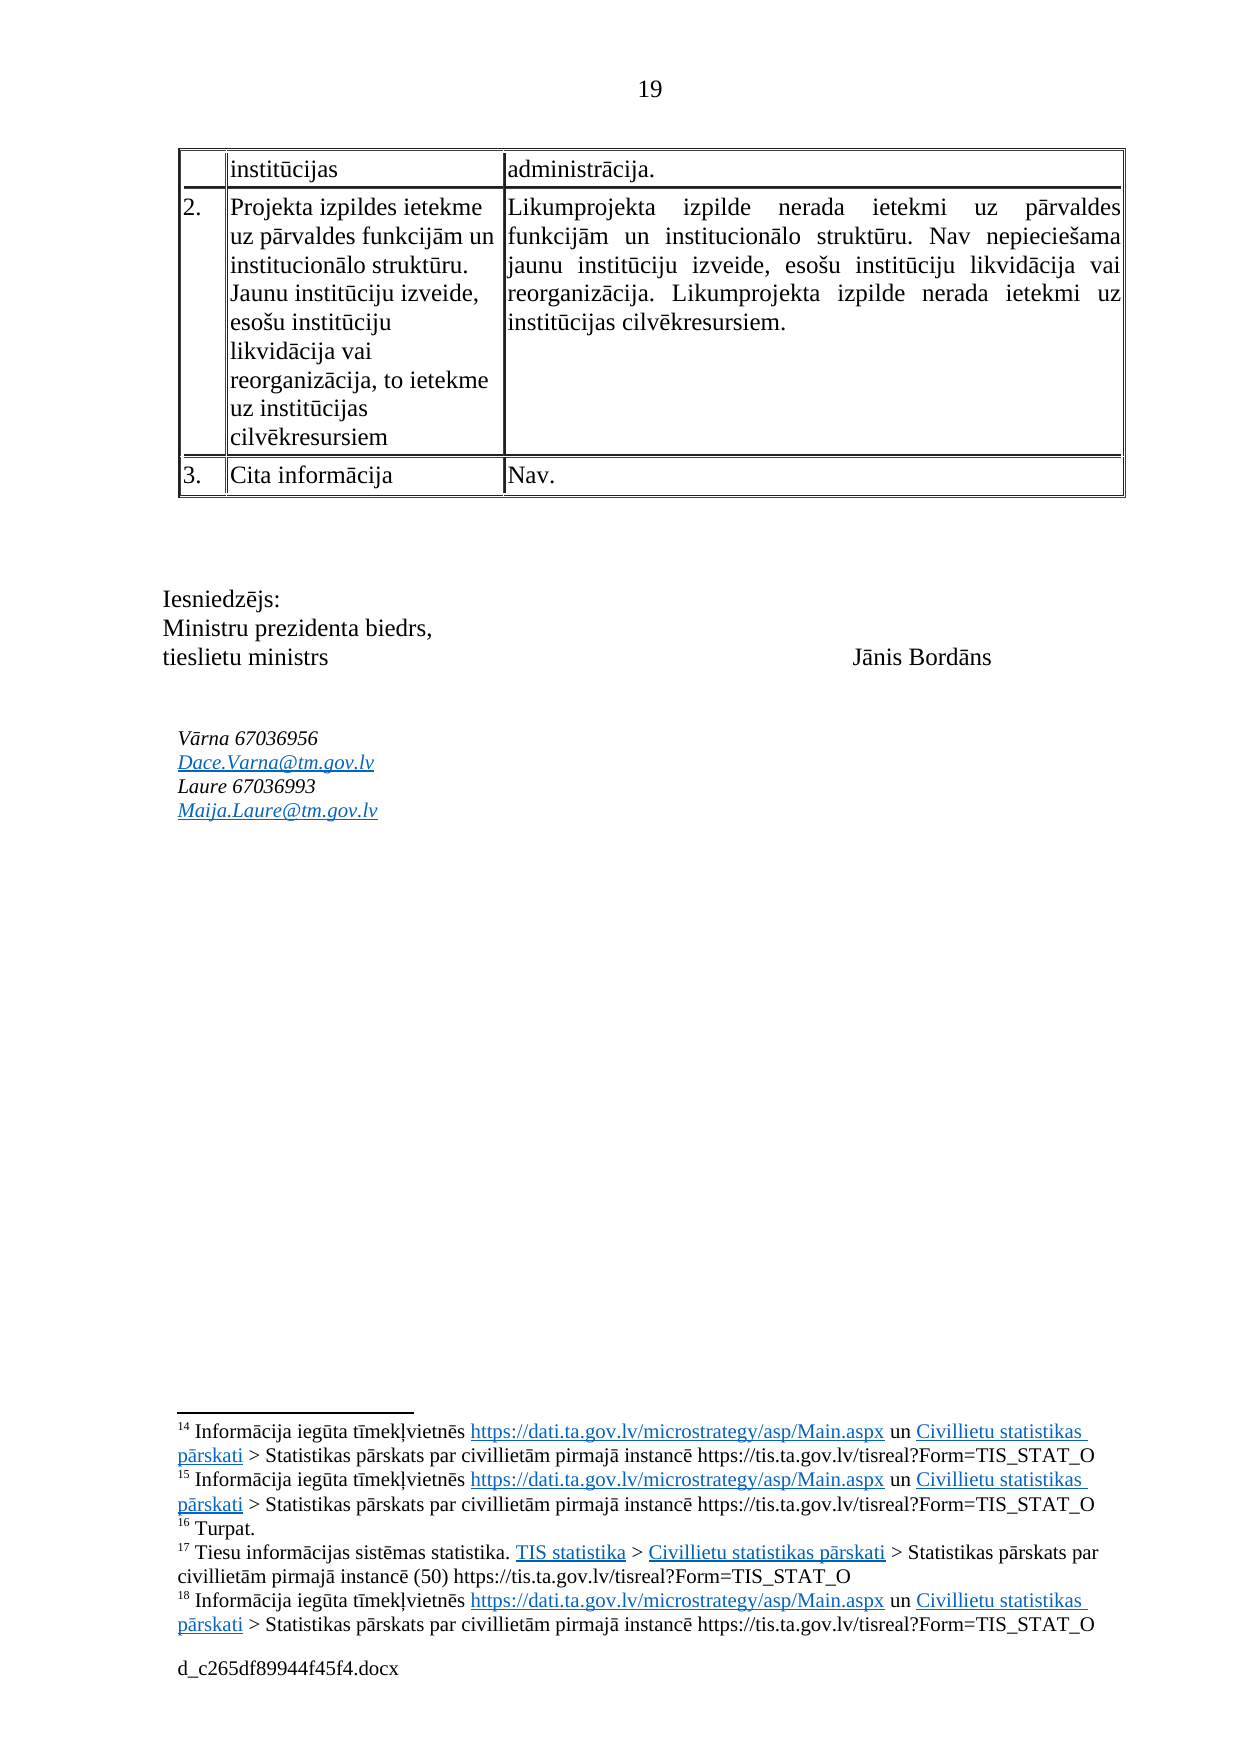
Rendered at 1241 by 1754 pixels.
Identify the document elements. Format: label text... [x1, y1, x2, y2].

text Ministru prezidenta biedrs, [162, 613, 1122, 642]
text Iesniedzējs: [162, 584, 1122, 613]
table_cell 2. [181, 186, 225, 454]
table_cell Likumprojekta izpilde nerada ietekmi uz pārvaldes funkcijām un institucionālo struktūru. Nav nepieciešama jaunu institūciju izveide, esošu institūciju likvidācija vai reorganizācija. Likumprojekta izpilde nerada ietekmi uz institūcijas cilvēkresursiem. [506, 186, 1123, 454]
table_cell Nav. [504, 454, 1123, 495]
table_cell 3. [181, 454, 227, 495]
text Maija.Laure@tm.gov.lv [177, 798, 1122, 822]
table_cell 1. [181, 151, 227, 186]
text Laure 67036993 [177, 774, 1122, 798]
table_cell Cita informācija [227, 458, 504, 495]
text Dace.Varna@tm.gov.lv [177, 750, 1122, 774]
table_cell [227, 149, 504, 186]
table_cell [504, 151, 1123, 186]
table_cell Projekta izpildes ietekme uz pārvaldes funkcijām un institucionālo struktūru. Jaunu institūciju izveide, esošu institūciju likvidācija vai reorganizācija, to ietekme uz institūcijas cilvēkresursiem [228, 189, 503, 454]
text tieslietu ministrs Jānis Bordāns [162, 642, 1122, 671]
text Vārna 67036956 [177, 726, 1122, 750]
